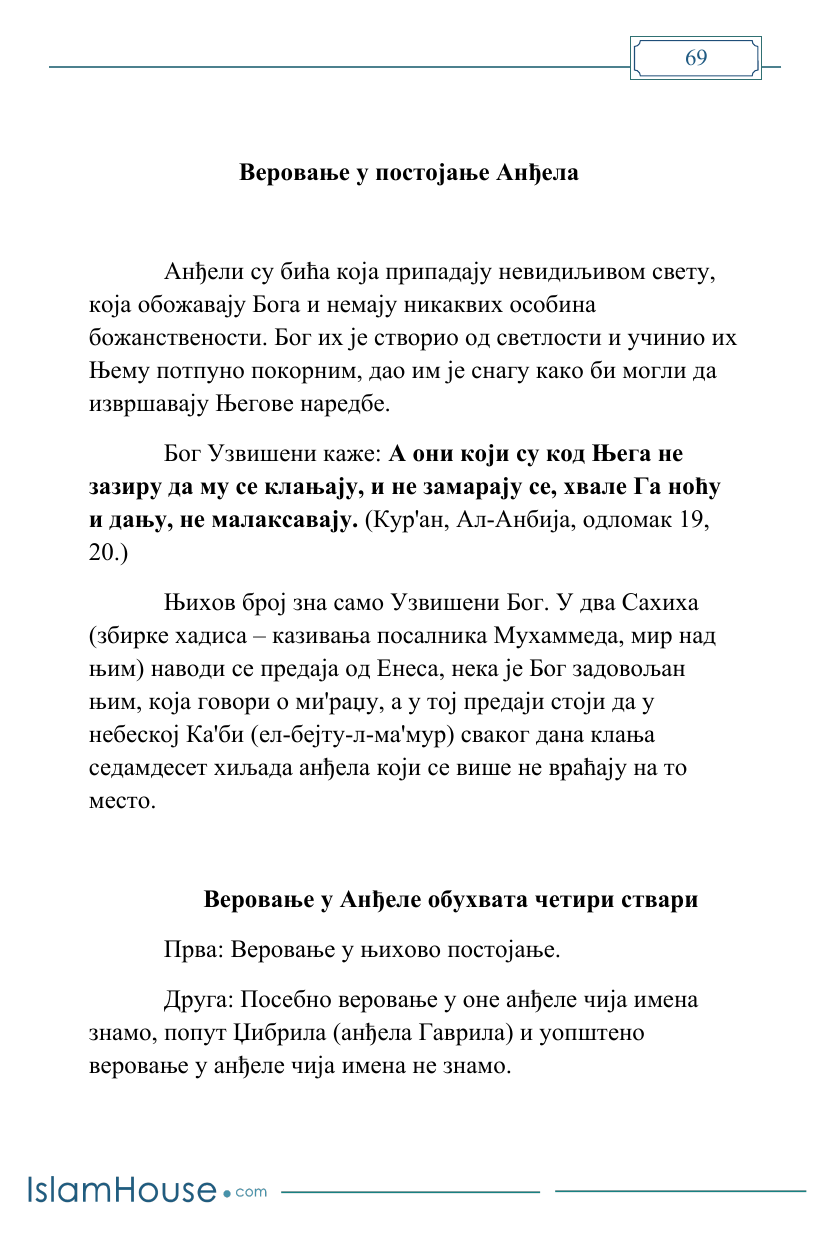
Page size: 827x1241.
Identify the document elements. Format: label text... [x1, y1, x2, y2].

text Друга: Посебно веровање у оне анђеле чија имена знамо, попут Џибрила (анђела Гаврила) и уопштено веровање у анђеле чија имена не знамо. [89, 984, 738, 1079]
text Веровање у Анђеле обухвата четири ствари [89, 884, 738, 913]
text Анђели су бића која припадају невидиљивом свету, која обожавају Бога и немају никаквих особина божанствености. Бог их је створио од светлости и учинио их Њему потпуно покорним, дао им је снагу како би могли да извршавају Његове наредбе. [89, 256, 738, 417]
text Прва: Веровање у њихово постојање. [89, 934, 738, 963]
text Веровање у постојање Анђела [164, 157, 738, 186]
picture [20, 1171, 541, 1209]
text Њихов број зна само Узвишени Бог. У два Сахиха (збирке хадиса – казивања посалника Мухаммеда, мир над њим) наводи се предаја од Енеса, нека је Бог задовољан њим, која говори о ми'раџу, а у тој предаји стоји да у небеској Ка'би (ел-бејту-л-ма'мур) сваког дана клања седамдесет хиљада анђела који се више не враћају на то место. [89, 587, 738, 814]
text Бог Узвишени каже: А они који су код Њега не зазиру да му се клањају, и не замарају се, хвале Га ноћу и дању, не малаксавају. (Кур'ан, Ал-Анбија, одломак 19, 20.) [89, 438, 738, 566]
picture [548, 1170, 807, 1208]
